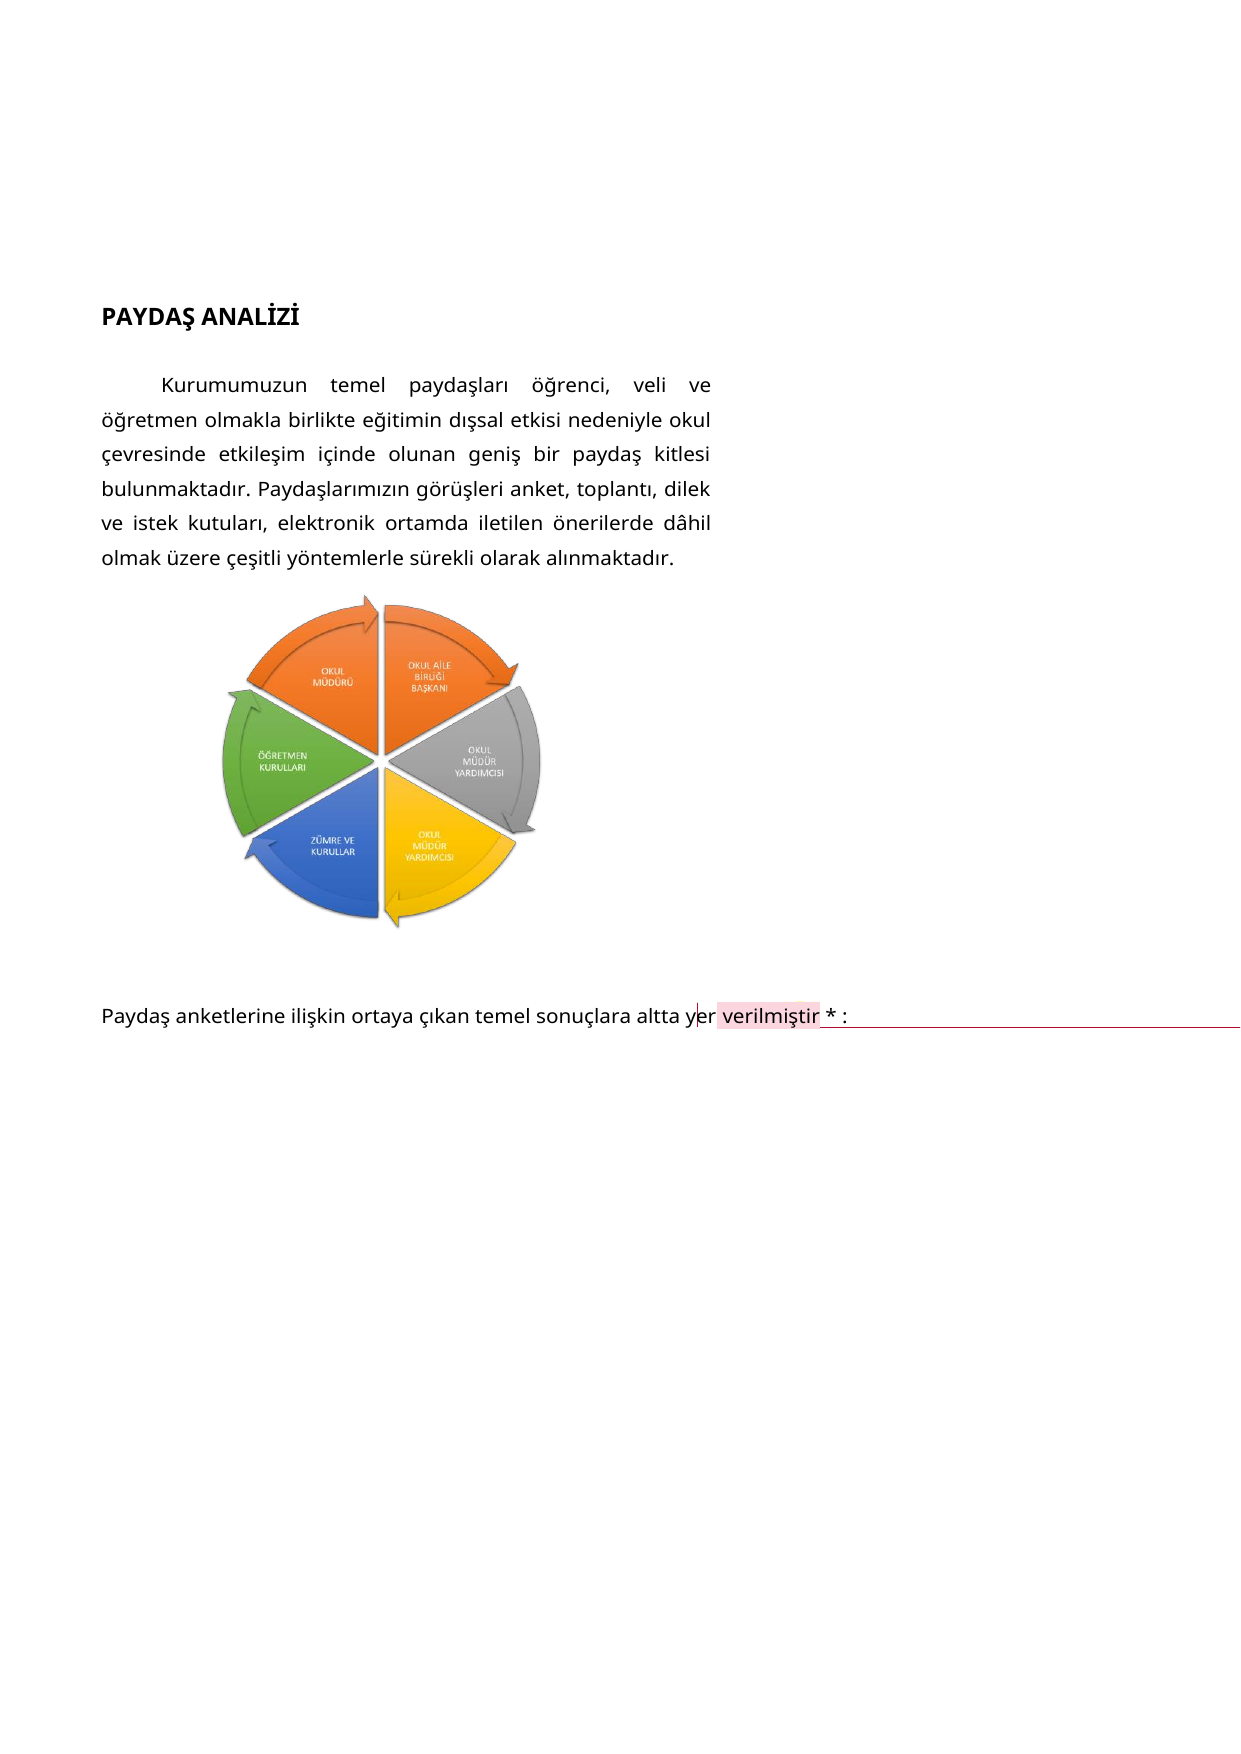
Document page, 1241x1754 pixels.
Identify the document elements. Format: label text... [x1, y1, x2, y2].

text Paydaş anketlerine ilişkin ortaya çıkan temel sonuçlara altta yer verilmiştir * : [101, 1002, 717, 1029]
text Paydaş anketlerine ilişkin ortaya çıkan temel sonuçlara altta yer verilmiştir * : [820, 1002, 1161, 1029]
subtitle PAYDAŞ ANALİZİ [101, 299, 1161, 332]
text Kurumumuzun temel paydaşları öğrenci, veli ve öğretmen olmakla birlikte eğitimin dışsal etkisi nedeniyle okul çevresinde etkileşim içinde olunan geniş bir paydaş kitlesi bulunmaktadır. Paydaşlarımızın görüşleri anket, toplantı, dilek ve istek kutuları, elektronik ortamda iletilen önerilerde dâhil olmak üzere çeşitli yöntemlerle sürekli olarak alınmaktadır. [101, 371, 711, 571]
picture [219, 593, 543, 931]
